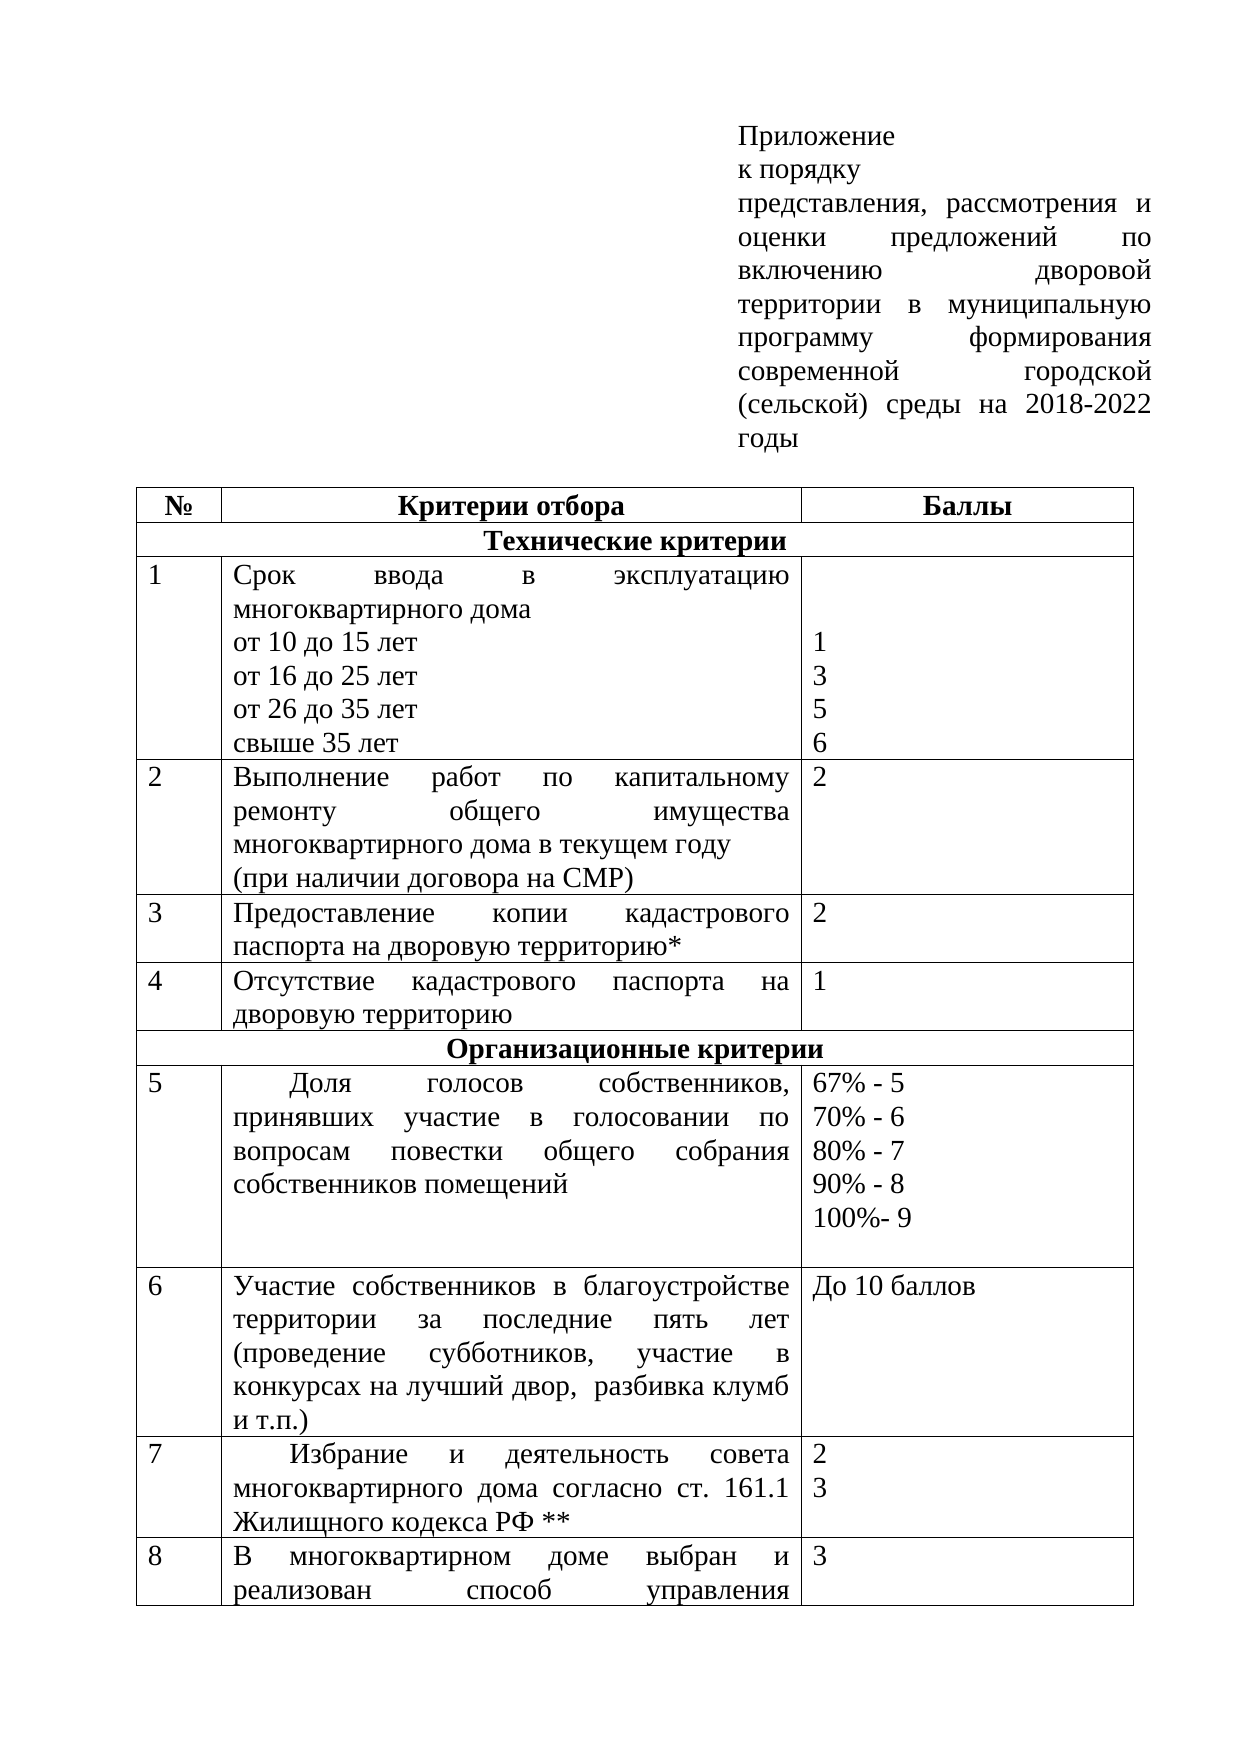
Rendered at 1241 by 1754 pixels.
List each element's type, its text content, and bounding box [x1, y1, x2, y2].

table_cell 5 [137, 1066, 221, 1267]
table_cell 7 [137, 1437, 221, 1537]
table_cell 8 [137, 1538, 221, 1605]
table_cell Срок ввода в эксплуатацию многоквартирного дома от 10 до 15 лет от 16 до 25 лет от 26 до 35 лет свыше 35 лет [222, 557, 801, 758]
table_header № [137, 488, 221, 522]
text Приложение [738, 118, 1152, 152]
table_cell 2 [137, 760, 221, 894]
table_cell Доля голосов собственников, принявших участие в голосовании по вопросам повестки общего собрания собственников помещений [222, 1066, 801, 1267]
table_cell Организационные критерии [137, 1031, 1133, 1064]
table_cell Избрание и деятельность совета многоквартирного дома согласно ст. 161.1 Жилищного кодекса РФ ** [222, 1437, 801, 1537]
table_cell 6 [137, 1268, 221, 1436]
table_cell 67% - 5 70% - 6 80% - 7 90% - 8 100%- 9 [802, 1066, 1133, 1267]
table_header Критерии отбора [222, 488, 801, 522]
table_cell Отсутствие кадастрового паспорта на дворовую территорию [222, 963, 801, 1030]
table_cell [222, 1538, 801, 1605]
table_cell 4 [137, 963, 221, 1030]
table_cell До 10 баллов [802, 1268, 1133, 1436]
table_cell 2 [802, 760, 1133, 894]
text представления, рассмотрения и оценки предложений по включению дворовой территории в муниципальную программу формирования современной городской (сельской) среды на 2018-2022 годы [738, 185, 1152, 453]
table_cell 1 [137, 557, 221, 758]
table_cell 1 [802, 963, 1133, 1030]
table_cell Выполнение работ по капитальному ремонту общего имущества многоквартирного дома в текущем году (при наличии договора на СМР) [222, 760, 801, 894]
table_cell 2 [802, 895, 1133, 962]
table_header Баллы [802, 488, 1133, 522]
table_cell Участие собственников в благоустройстве территории за последние пять лет (проведение субботников, участие в конкурсах на лучший двор, разбивка клумб и т.п.) [222, 1268, 801, 1436]
table_cell Предоставление копии кадастрового паспорта на дворовую территорию* [222, 895, 801, 962]
table_cell Технические критерии [137, 523, 1133, 556]
table_cell 3 [802, 1538, 1133, 1605]
text к порядку [738, 152, 1152, 185]
table_cell 1 3 5 6 [802, 557, 1133, 758]
table_cell 3 [137, 895, 221, 962]
table_cell 2 3 [802, 1437, 1133, 1537]
